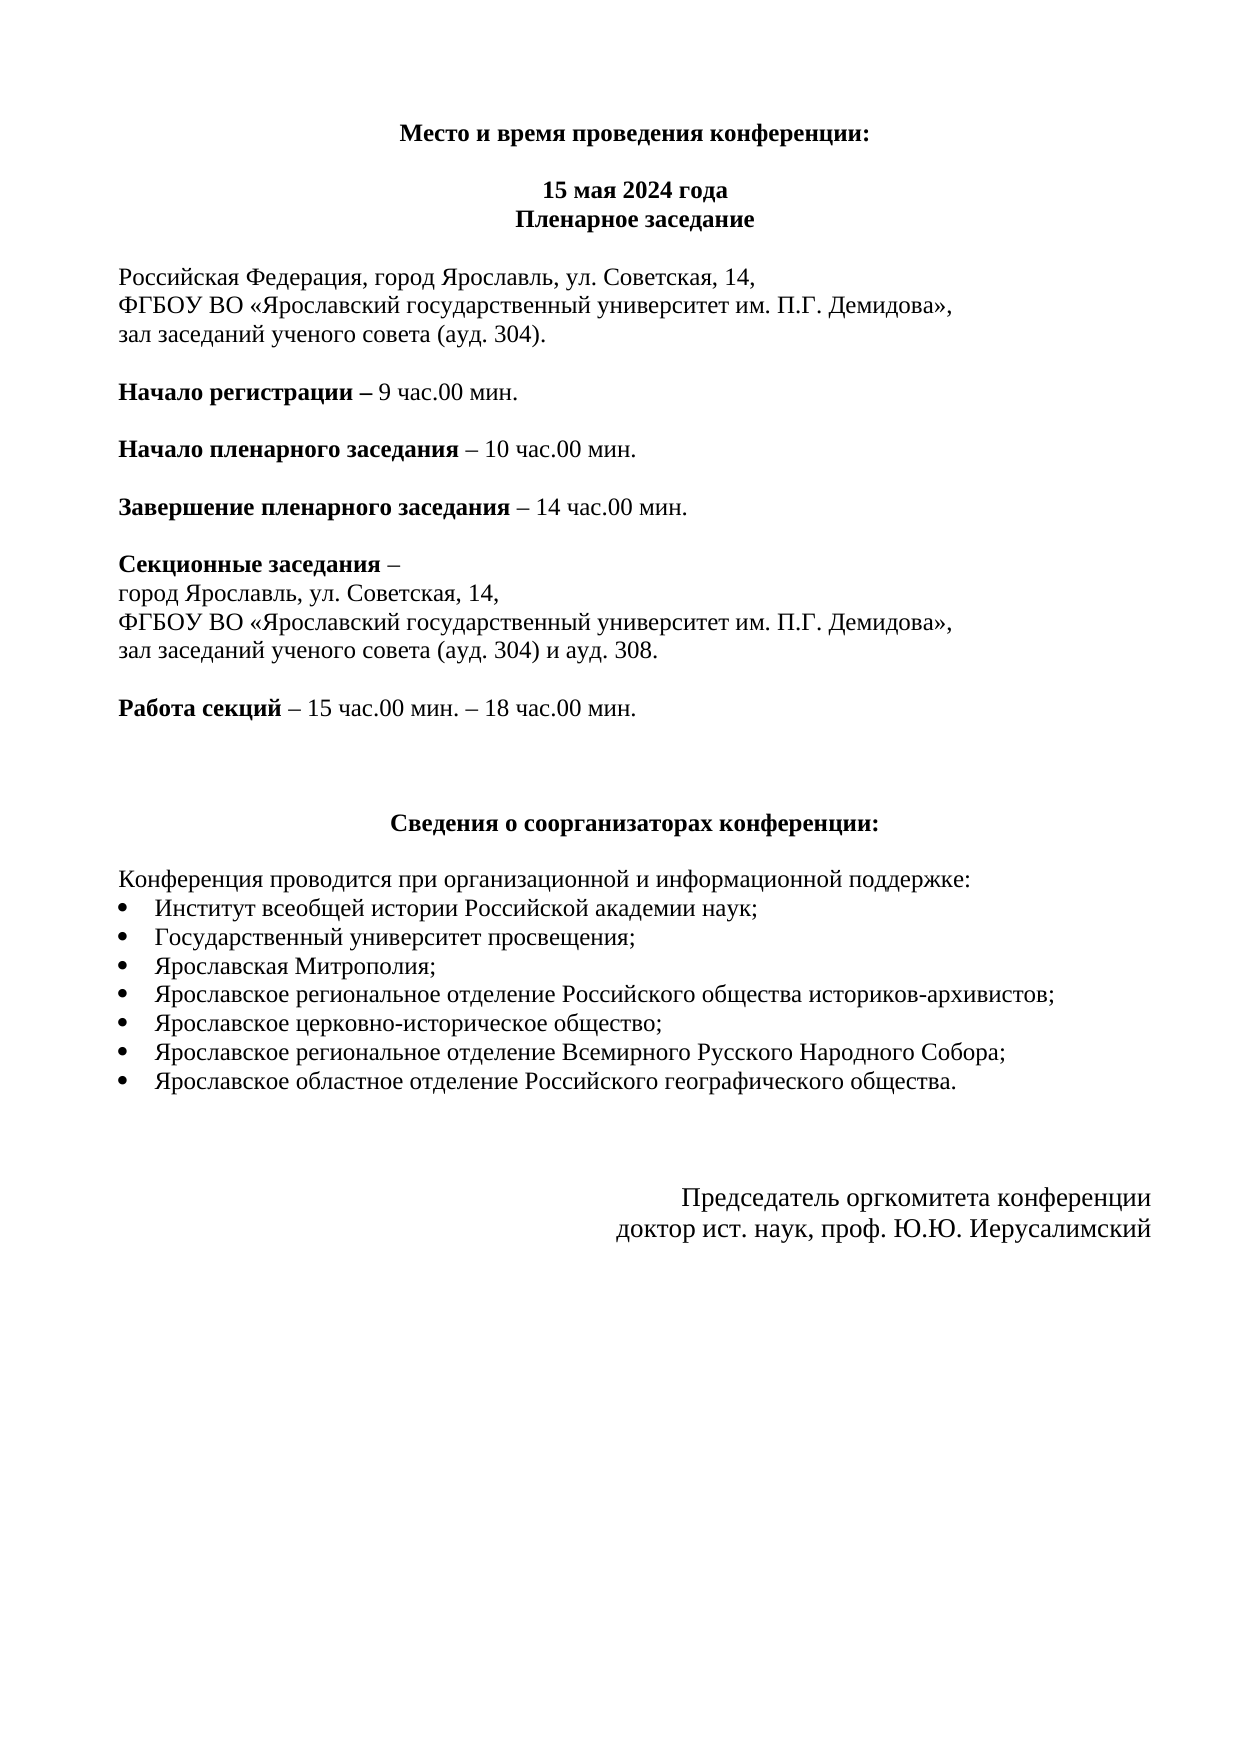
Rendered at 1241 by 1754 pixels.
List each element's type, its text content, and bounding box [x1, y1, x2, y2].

list Ярославское церковно-историческое общество; [118, 1008, 1152, 1037]
list Ярославская Митрополия; [118, 951, 1152, 979]
text Место и время проведения конференции: [118, 118, 1152, 147]
text Завершение пленарного заседания – 14 час.00 мин. [118, 492, 1152, 521]
text Начало регистрации – 9 час.00 мин. [118, 377, 1152, 406]
list Ярославское областное отделение Российского географического общества. [118, 1066, 1152, 1094]
text Секционные заседания – [118, 549, 1152, 578]
text Работа секций – 15 час.00 мин. – 18 час.00 мин. [118, 693, 1152, 722]
text Начало пленарного заседания – 10 час.00 мин. [118, 434, 1152, 463]
text Пленарное заседание [118, 204, 1152, 233]
text Председатель оргкомитета конференции [118, 1181, 1152, 1212]
text доктор ист. наук, проф. Ю.Ю. Иерусалимский [118, 1212, 1152, 1243]
list Институт всеобщей истории Российской академии наук; [118, 893, 1152, 922]
text Российская Федерация, город Ярославль, ул. Советская, 14, [118, 262, 1152, 291]
text город Ярославль, ул. Советская, 14, [118, 578, 1152, 607]
text 15 мая 2024 года [118, 176, 1152, 204]
list Государственный университет просвещения; [118, 922, 1152, 951]
text ФГБОУ ВО «Ярославский государственный университет им. П.Г. Демидова», [118, 607, 1152, 636]
text Сведения о соорганизаторах конференции: [118, 808, 1152, 837]
list Ярославское региональное отделение Российского общества историков-архивистов; [118, 979, 1152, 1008]
text Конференция проводится при организационной и информационной поддержке: [118, 864, 1152, 893]
text зал заседаний ученого совета (ауд. 304). [118, 319, 1152, 348]
text зал заседаний ученого совета (ауд. 304) и ауд. 308. [118, 636, 1152, 664]
list Ярославское региональное отделение Всемирного Русского Народного Собора; [118, 1037, 1152, 1066]
text ФГБОУ ВО «Ярославский государственный университет им. П.Г. Демидова», [118, 291, 1152, 319]
